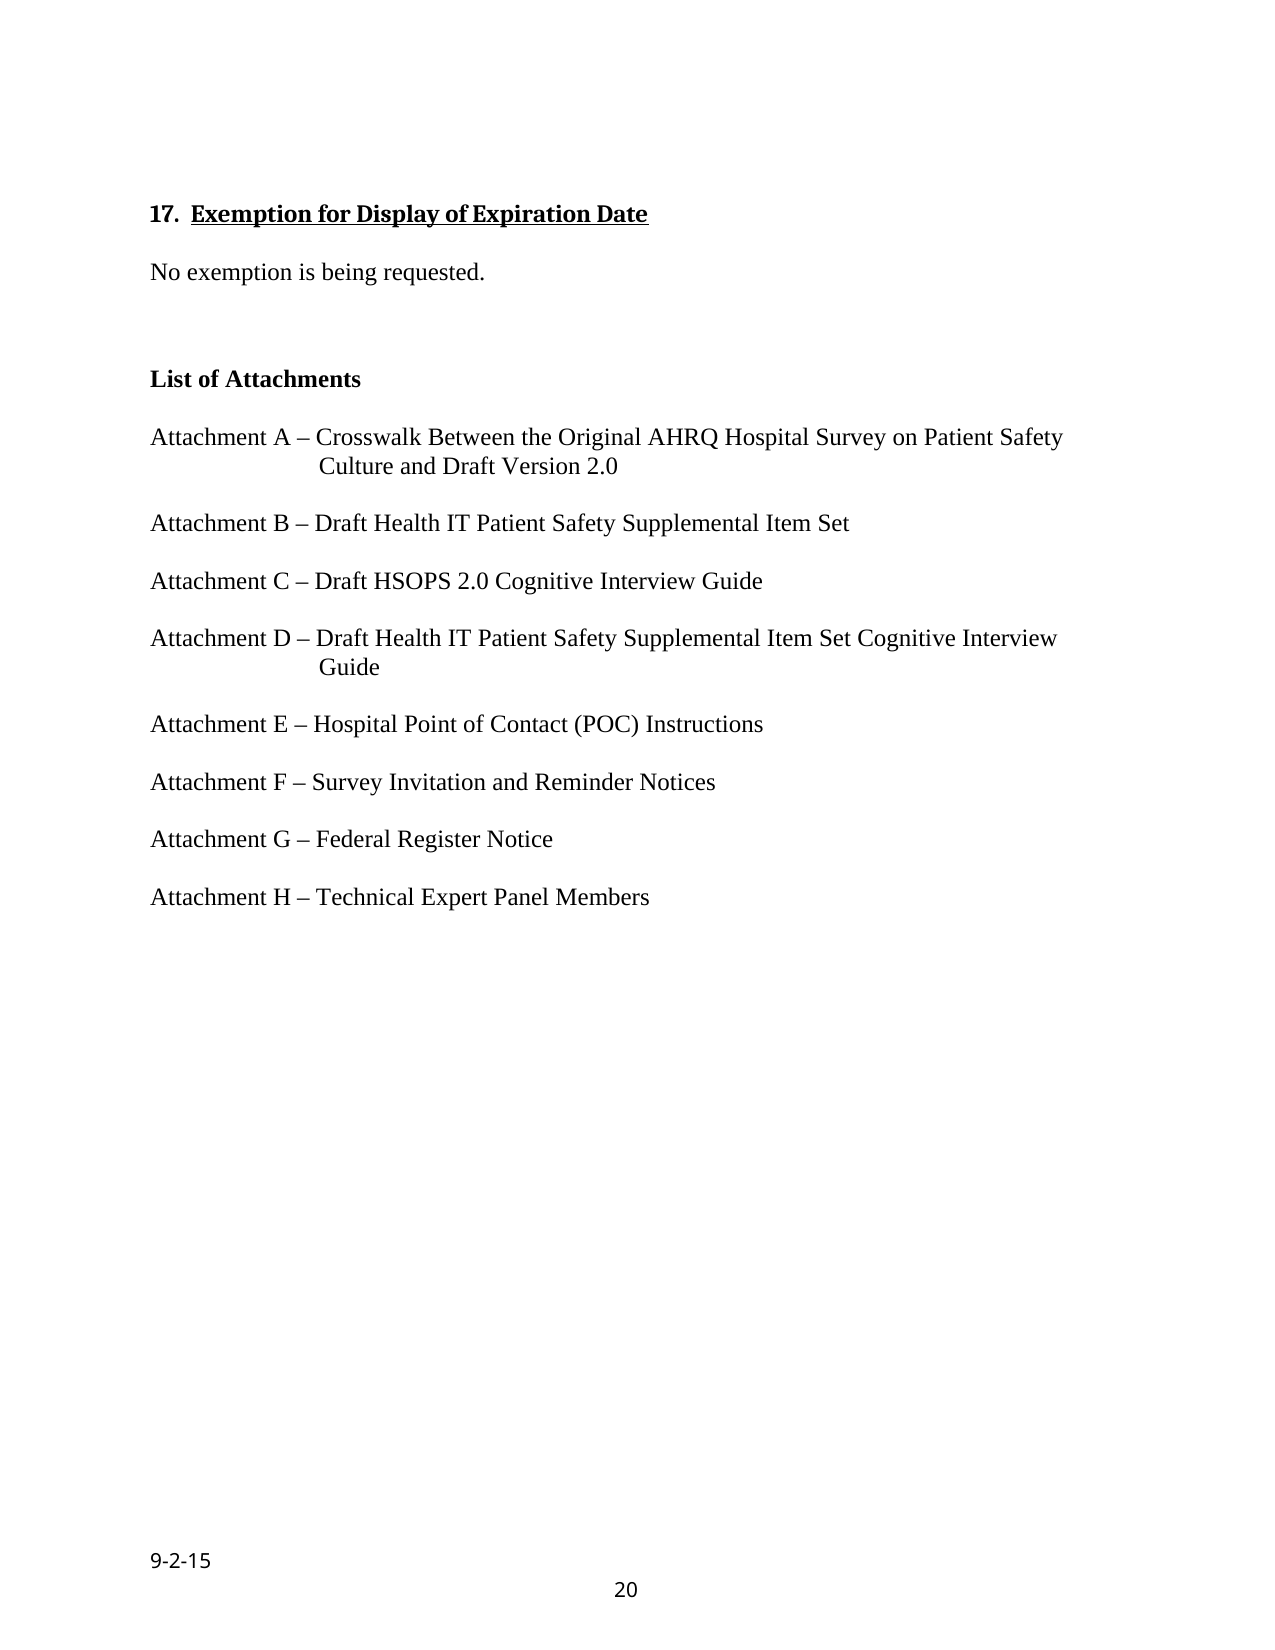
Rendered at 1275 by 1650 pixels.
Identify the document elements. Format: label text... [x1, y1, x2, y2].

text Attachment A – Crosswalk Between the Original AHRQ Hospital Survey on Patient Safety Culture and Draft Version 2.0 [150, 422, 1125, 479]
text Attachment B – Draft Health IT Patient Safety Supplemental Item Set [150, 508, 1125, 537]
text Attachment G – Federal Register Notice [150, 824, 1125, 853]
text Attachment H – Technical Expert Panel Members [150, 882, 1125, 911]
text Attachment D – Draft Health IT Patient Safety Supplemental Item Set Cognitive Interview Guide [150, 623, 1125, 681]
subtitle 17. Exemption for Display of Expiration Date [150, 199, 1125, 228]
text Attachment F – Survey Invitation and Reminder Notices [150, 767, 1125, 796]
text Attachment C – Draft HSOPS 2.0 Cognitive Interview Guide [150, 566, 1125, 594]
subtitle List of Attachments [150, 364, 1125, 393]
text No exemption is being requested. [150, 257, 1125, 286]
text Attachment E – Hospital Point of Contact (POC) Instructions [150, 709, 1125, 738]
